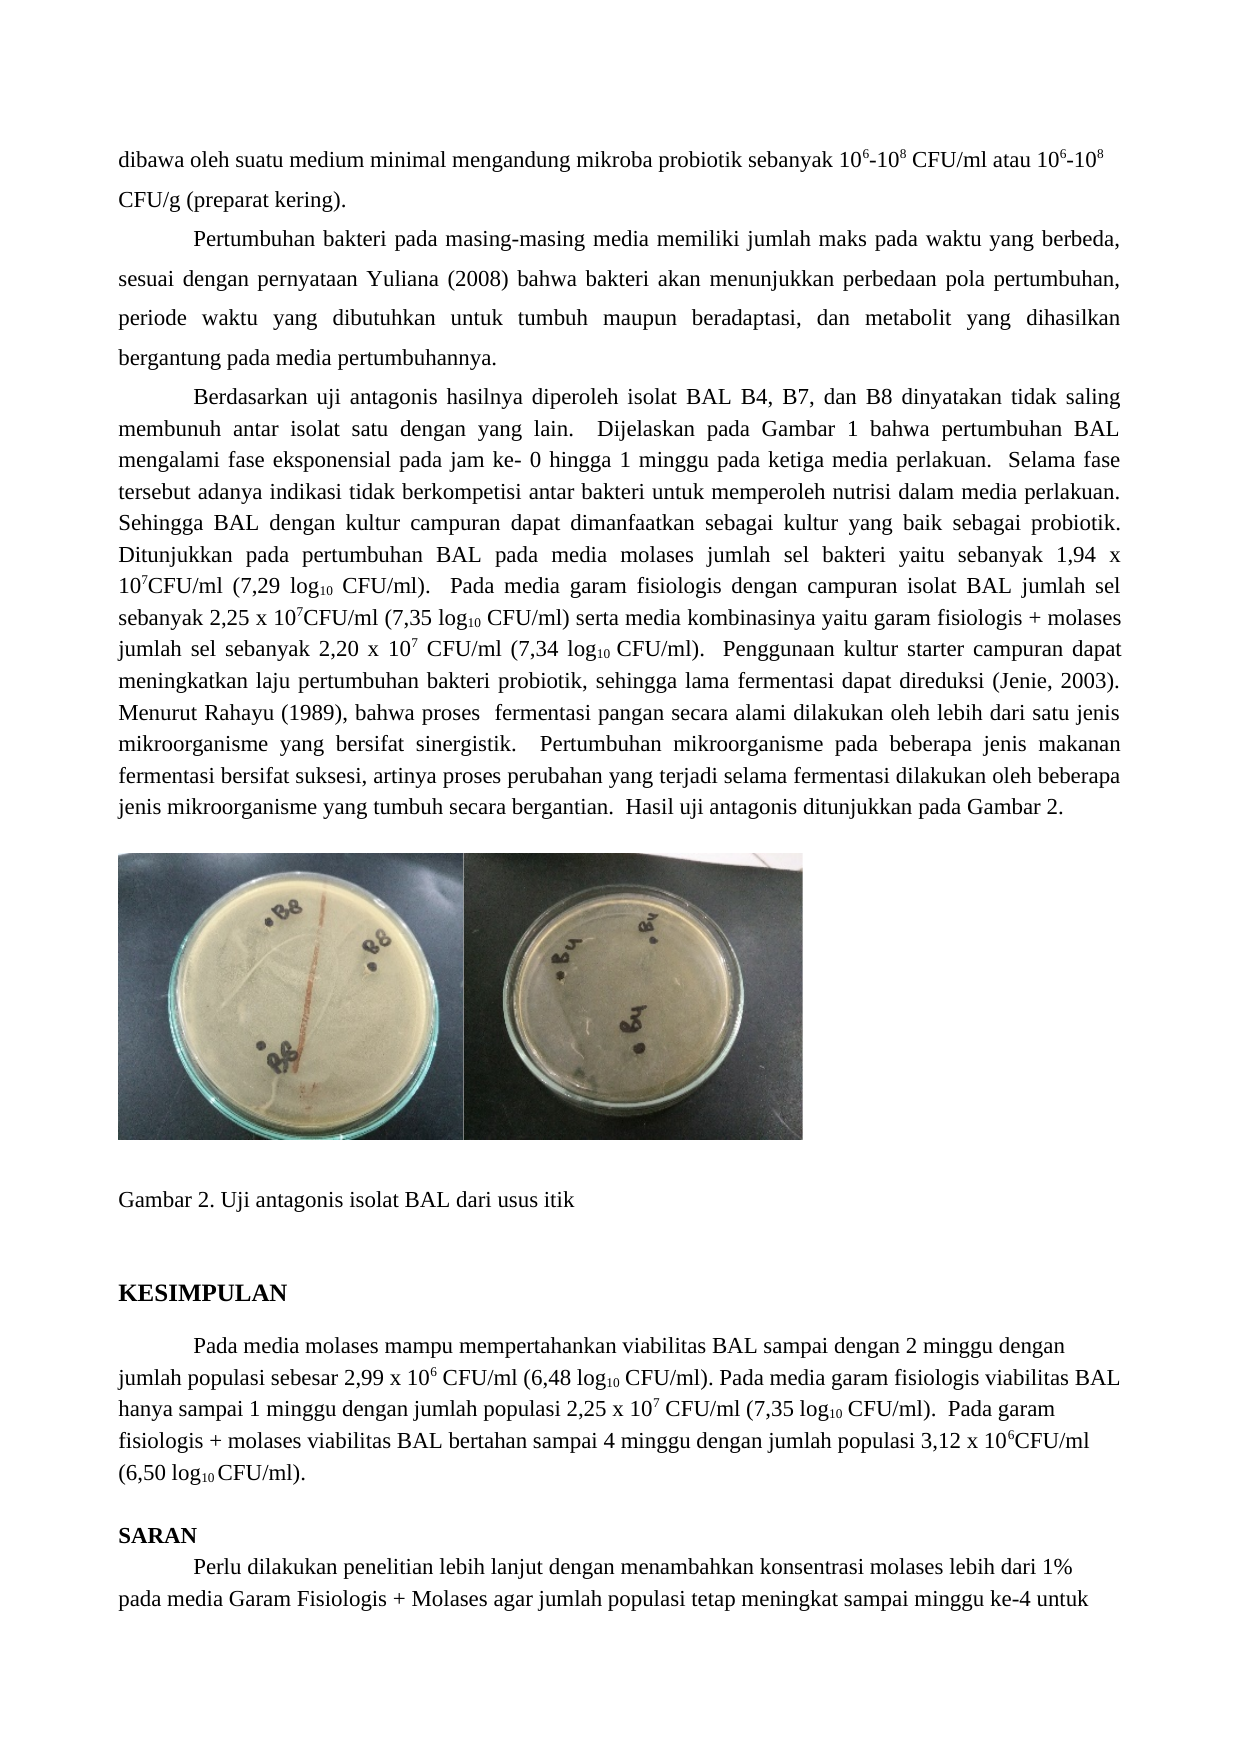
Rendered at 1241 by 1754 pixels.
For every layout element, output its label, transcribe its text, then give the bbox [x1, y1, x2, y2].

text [118, 1553, 1122, 1611]
list Pertumbuhan bakteri pada masing-masing media memiliki jumlah maks pada waktu yang berbeda, sesuai dengan pernyataan Yuliana (2008) bahwa bakteri akan menunjukkan perbedaan pola pertumbuhan, periode waktu yang dibutuhkan untuk tumbuh maupun beradaptasi, dan metabolit yang dihasilkan bergantung pada media pertumbuhannya. [118, 225, 1122, 370]
text SARAN [118, 1522, 1122, 1548]
text KESIMPULAN [118, 1278, 1122, 1307]
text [118, 146, 1122, 212]
text Gambar 2. Uji antagonis isolat BAL dari usus itik [118, 1187, 1122, 1213]
text Pada media molases mampu mempertahankan viabilitas BAL sampai dengan 2 minggu dengan jumlah populasi sebesar 2,99 x 106 CFU/ml (6,48 log10 CFU/ml). Pada media garam fisiologis viabilitas BAL hanya sampai 1 minggu dengan jumlah populasi 2,25 x 107 CFU/ml (7,35 log10 CFU/ml). Pada garam fisiologis + molases viabilitas BAL bertahan sampai 4 minggu dengan jumlah populasi 3,12 x 106CFU/ml (6,50 log10 CFU/ml). [118, 1332, 1122, 1485]
picture [118, 853, 803, 1140]
list Berdasarkan uji antagonis hasilnya diperoleh isolat BAL B4, B7, dan B8 dinyatakan tidak saling membunuh antar isolat satu dengan yang lain. Dijelaskan pada Gambar 1 bahwa pertumbuhan BAL mengalami fase eksponensial pada jam ke- 0 hingga 1 minggu pada ketiga media perlakuan. Selama fase tersebut adanya indikasi tidak berkompetisi antar bakteri untuk memperoleh nutrisi dalam media perlakuan. Sehingga BAL dengan kultur campuran dapat dimanfaatkan sebagai kultur yang baik sebagai probiotik. Ditunjukkan pada pertumbuhan BAL pada media molases jumlah sel bakteri yaitu sebanyak 1,94 x 107CFU/ml (7,29 log10 CFU/ml). Pada media garam fisiologis dengan campuran isolat BAL jumlah sel sebanyak 2,25 x 107CFU/ml (7,35 log10 CFU/ml) serta media kombinasinya yaitu garam fisiologis + molases jumlah sel sebanyak 2,20 x 107 CFU/ml (7,34 log10 CFU/ml). Penggunaan kultur starter campuran dapat meningkatkan laju pertumbuhan bakteri probiotik, sehingga lama fermentasi dapat direduksi (Jenie, 2003). Menurut Rahayu (1989), bahwa proses fermentasi pangan secara alami dilakukan oleh lebih dari satu jenis mikroorganisme yang bersifat sinergistik. Pertumbuhan mikroorganisme pada beberapa jenis makanan fermentasi bersifat suksesi, artinya proses perubahan yang terjadi selama fermentasi dilakukan oleh beberapa jenis mikroorganisme yang tumbuh secara bergantian. Hasil uji antagonis ditunjukkan pada Gambar 2. [118, 383, 1122, 820]
